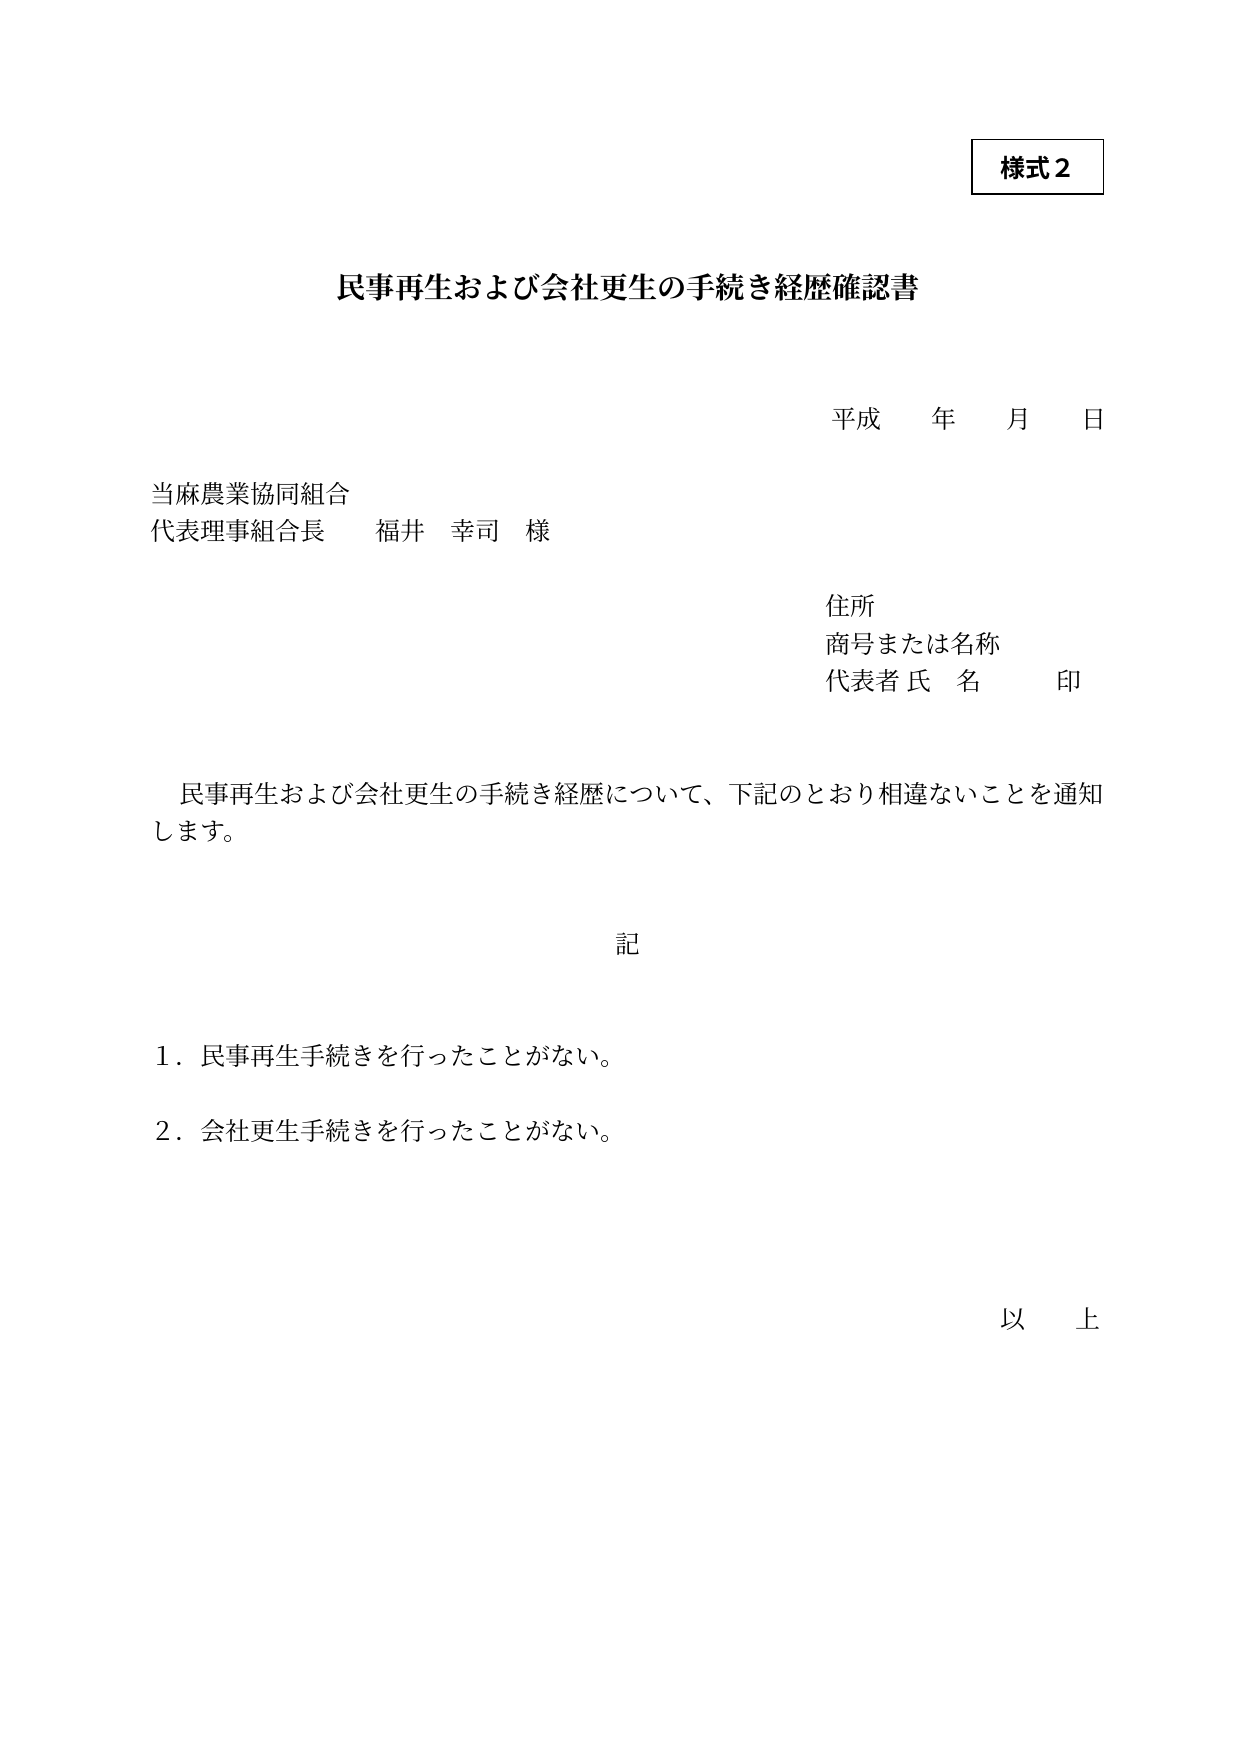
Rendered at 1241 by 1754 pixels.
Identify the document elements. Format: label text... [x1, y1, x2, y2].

text 商号または名称 [150, 624, 1106, 661]
text ２．会社更生手続きを行ったことがない。 [150, 1111, 1106, 1149]
text 民事再生および会社更生の手続き経歴確認書 [150, 249, 1106, 324]
text 代表者 氏 名 印 [150, 661, 1106, 699]
text 代表理事組合長 福井 幸司 様 [150, 511, 1106, 549]
text 平成 年 月 日 [150, 399, 1106, 436]
text 以 上 [150, 1299, 1106, 1336]
text 住所 [150, 586, 1106, 624]
text １．民事再生手続きを行ったことがない。 [150, 1036, 1106, 1074]
text 民事再生および会社更生の手続き経歴について、下記のとおり相違ないことを通知します。 [150, 774, 1106, 849]
text 当麻農業協同組合 [150, 474, 1106, 511]
text 記 [150, 924, 1106, 961]
